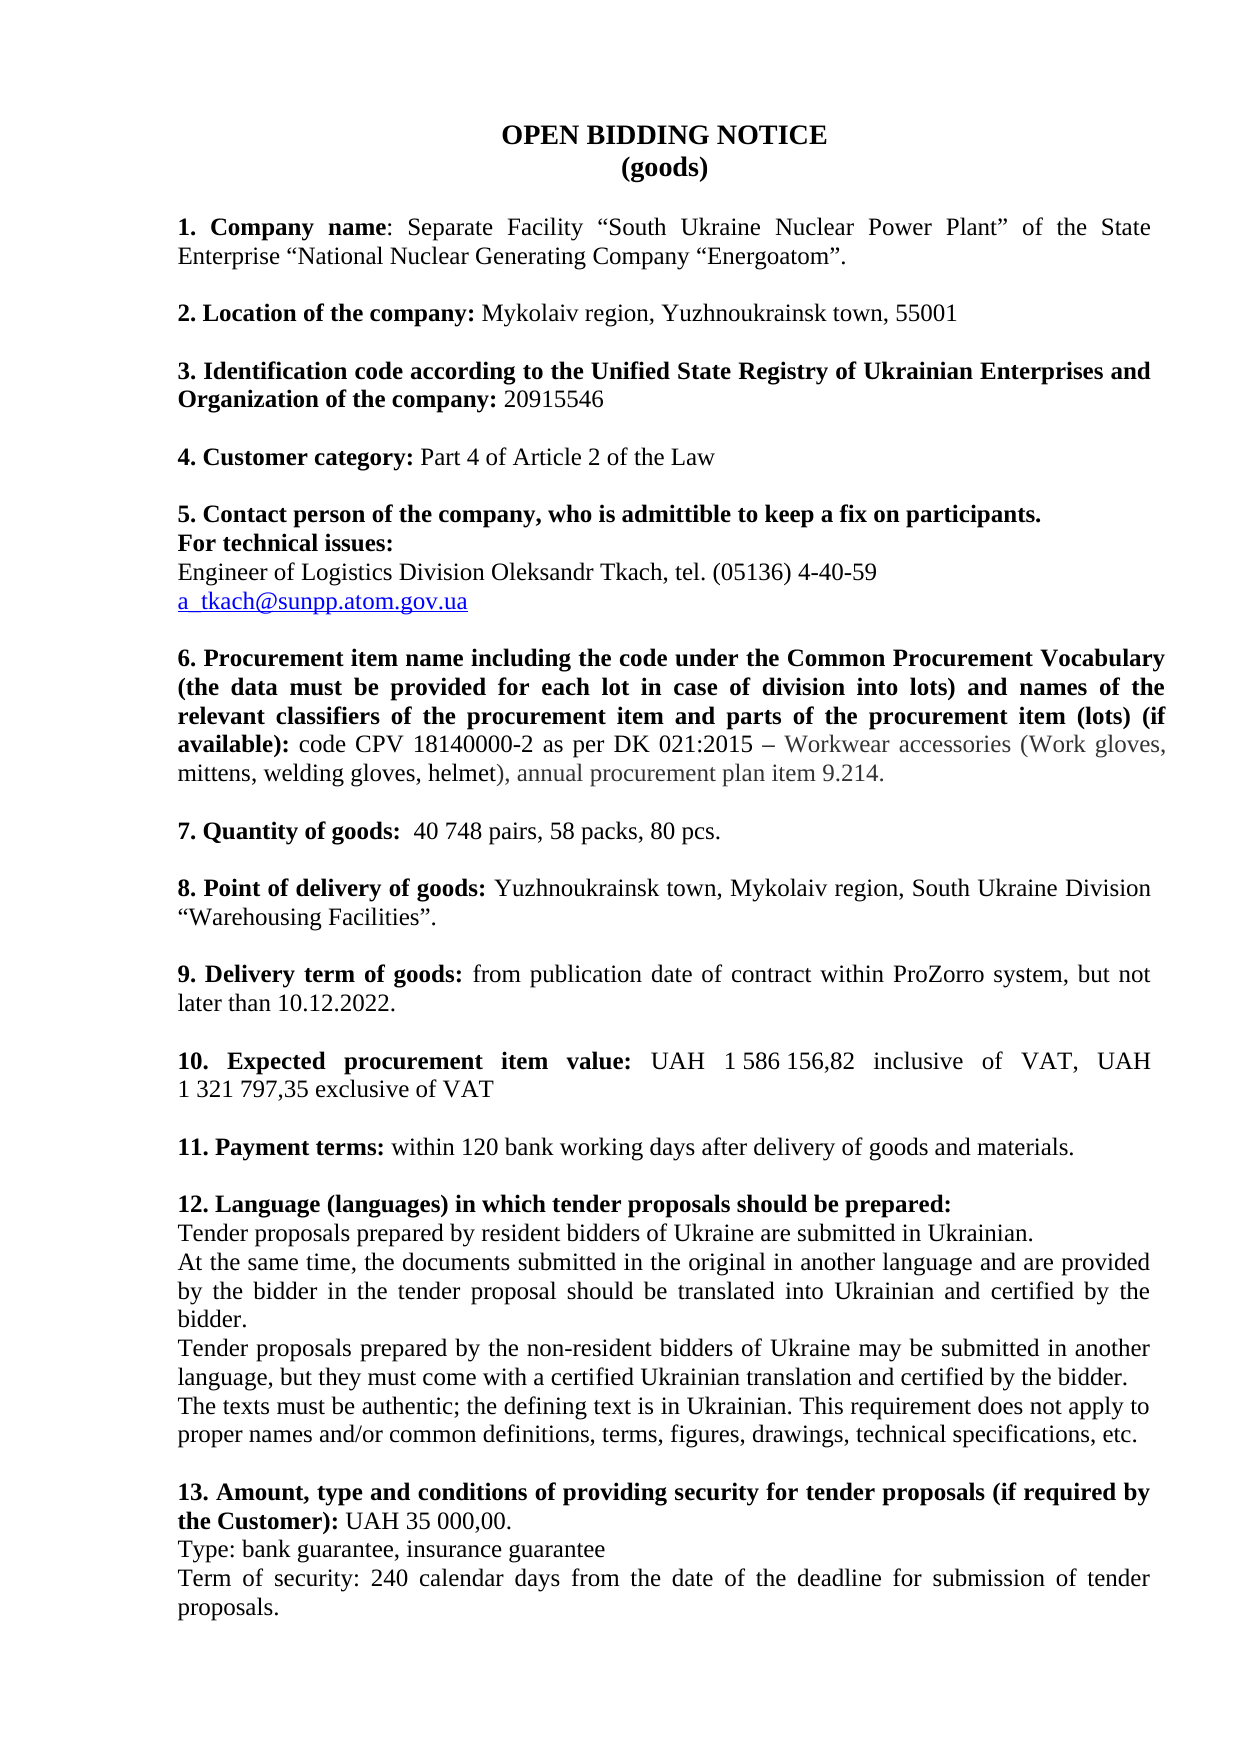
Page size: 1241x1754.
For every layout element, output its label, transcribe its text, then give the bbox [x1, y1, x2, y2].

text Type: bank guarantee, insurance guarantee [177, 1534, 1152, 1563]
text 11. Payment terms: within 120 bank working days after delivery of goods and materials. [177, 1132, 1152, 1161]
text 12. Language (languages) in which tender proposals should be prepared: [177, 1189, 1152, 1218]
text 6. Procurement item name including the code under the Common Procurement Vocabulary (the data must be provided for each lot in case of division into lots) and names of the relevant classifiers of the procurement item and parts of the procurement item (lots) (if available): code CPV 18140000-2 as per DK 021:2015 – Workwear accessories (Work gloves, mittens, welding gloves, helmet), annual procurement plan item 9.214. [177, 643, 1167, 787]
text 9. Delivery term of goods: from publication date of contract within ProZorro system, but not later than 10.12.2022. [177, 959, 1152, 1017]
text 3. Identification code according to the Unified State Registry of Ukrainian Enterprises and Organization of the company: 20915546 [177, 356, 1152, 413]
text The texts must be authentic; the defining text is in Ukrainian. This requirement does not apply to proper names and/or common definitions, terms, figures, drawings, technical specifications, etc. [177, 1391, 1152, 1448]
text At the same time, the documents submitted in the original in another language and are provided by the bidder in the tender proposal should be translated into Ukrainian and certified by the bidder. [177, 1247, 1152, 1333]
text Tender proposals prepared by the non-resident bidders of Ukraine may be submitted in another language, but they must come with a certified Ukrainian translation and certified by the bidder. [177, 1333, 1152, 1391]
text Engineer of Logistics Division Oleksandr Tkach, tel. (05136) 4-40-59 [177, 557, 1152, 586]
text 2. Location of the company: Mykolaiv region, Yuzhnoukrainsk town, 55001 [177, 298, 1152, 327]
text 8. Point of delivery of goods: Yuzhnoukrainsk town, Mykolaiv region, South Ukraine Division “Warehousing Facilities”. [177, 873, 1152, 931]
text (goods) [177, 151, 1152, 183]
text 5. Contact person of the company, who is admittible to keep a fix on participants. [177, 499, 1152, 528]
text 10. Expected procurement item value: UAH 1 586 156,82 inclusive of VAT, UAH 1 321 797,35 exclusive of VAT [177, 1046, 1152, 1103]
text OPEN BIDDING NOTICE [177, 118, 1152, 151]
text 13. Amount, type and conditions of providing security for tender proposals (if required by the Customer): UAH 35 000,00. [177, 1477, 1152, 1534]
text Term of security: 240 calendar days from the date of the deadline for submission of tender proposals. [177, 1563, 1152, 1621]
text Tender proposals prepared by resident bidders of Ukraine are submitted in Ukrainian. [177, 1218, 1152, 1247]
text 1. Company name: Separate Facility “South Ukraine Nuclear Power Plant” of the State Enterprise “National Nuclear Generating Company “Energoatom”. [177, 212, 1152, 269]
text a_tkach@sunpp.atom.gov.ua [177, 586, 1152, 614]
text 7. Quantity of goods: 40 748 pairs, 58 packs, 80 pcs. [177, 816, 1152, 844]
text 4. Customer category: Part 4 of Article 2 of the Law [177, 442, 1152, 471]
text For technical issues: [177, 528, 1152, 557]
